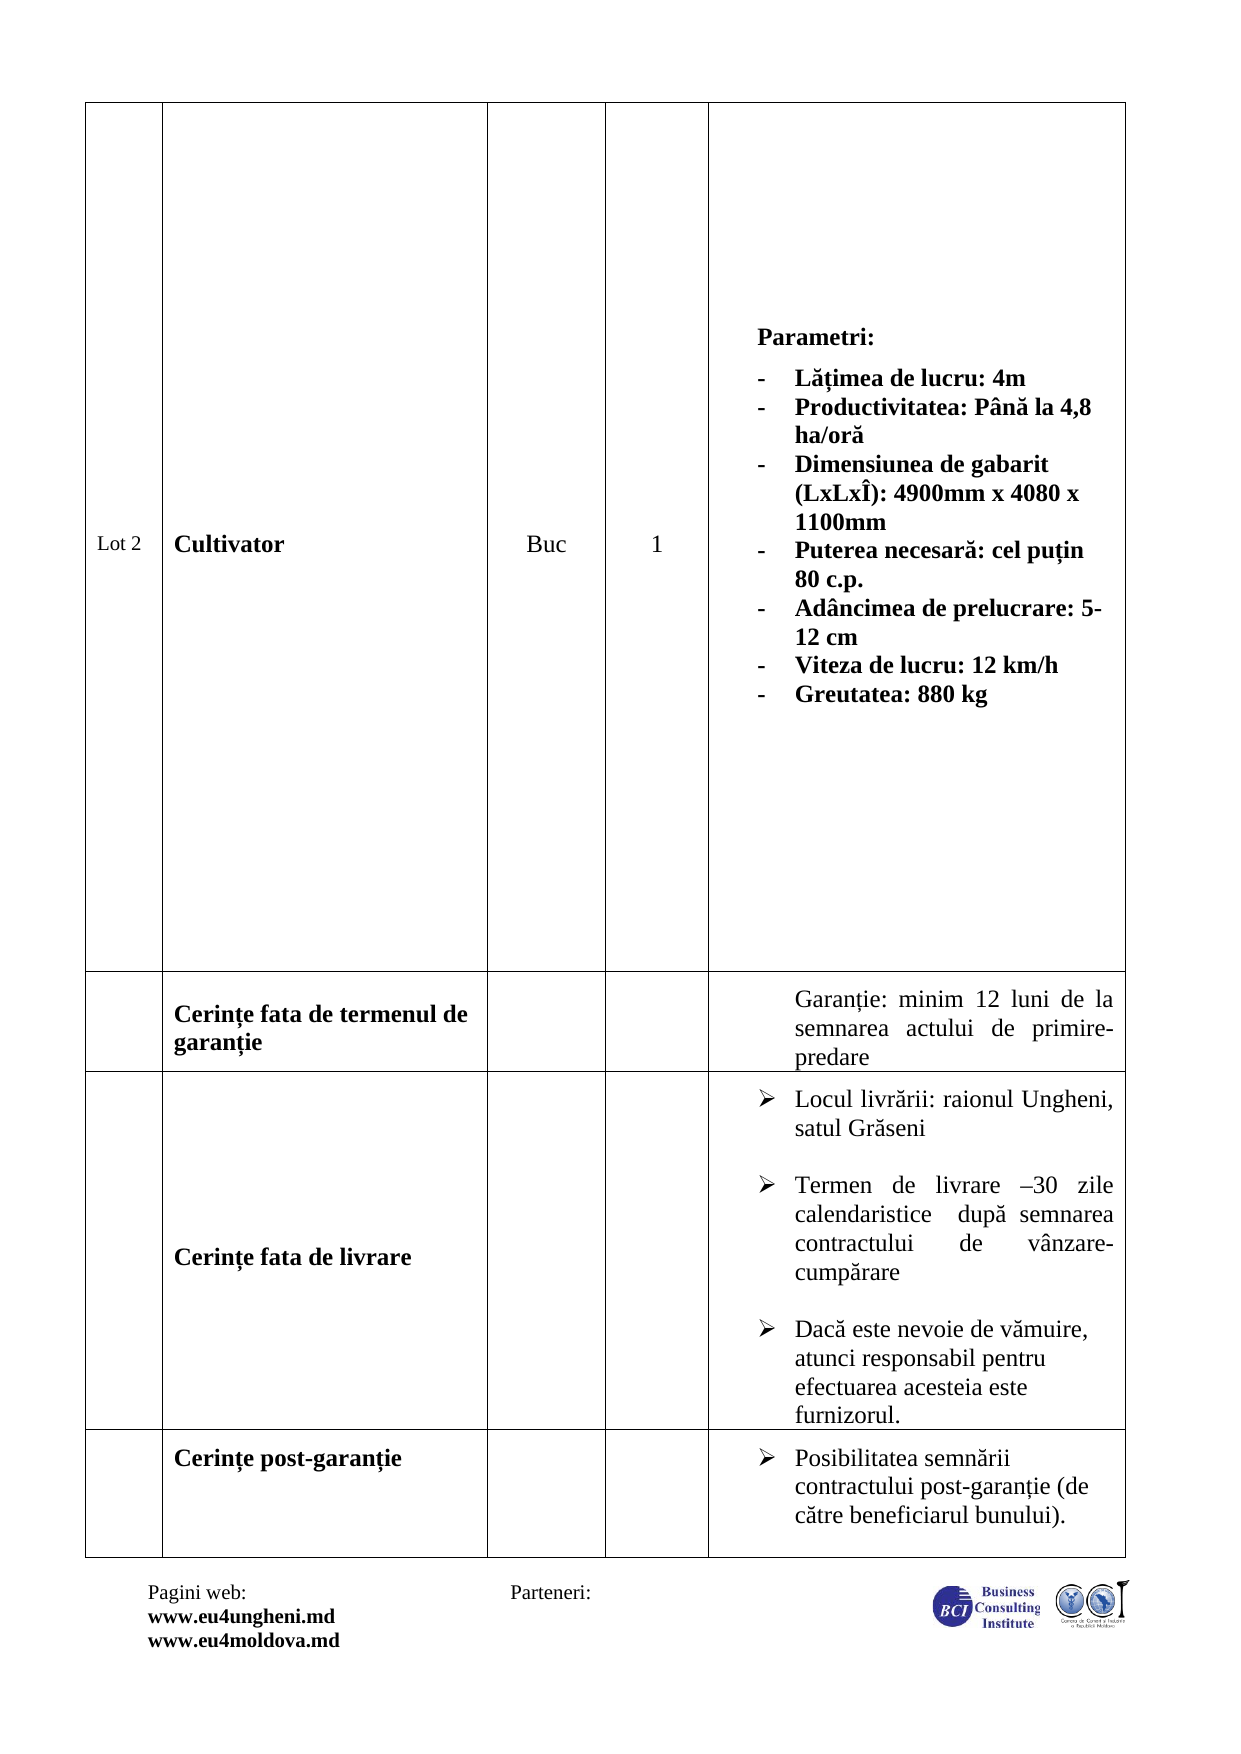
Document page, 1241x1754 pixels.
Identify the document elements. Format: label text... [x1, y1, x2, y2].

table_cell Locul livrării: raionul Ungheni, satul Grăseni Termen de livrare –30 zile calendaristice după semnarea contractului de vânzare-cumpărare Dacă este nevoie de vămuire, atunci responsabil pentru efectuarea acesteia este furnizorul. [709, 1072, 1125, 1429]
table_cell [606, 972, 708, 1071]
table_cell Cerințe fata de livrare [163, 1072, 487, 1429]
picture [1055, 1580, 1130, 1628]
table_cell [606, 1430, 708, 1557]
table_header Cultivator [163, 103, 487, 971]
table_cell [86, 1072, 162, 1429]
table_cell [488, 1072, 605, 1429]
table_header 1 [606, 103, 708, 971]
table_cell [86, 972, 162, 1071]
table_cell Cerințe post-garanție [163, 1430, 487, 1557]
table_header Buc [488, 103, 605, 971]
table_cell [86, 1430, 162, 1557]
table_header Parametri: Lățimea de lucru: 4m Productivitatea: Până la 4,8 ha/oră Dimensiunea de gabarit (LxLxÎ): 4900mm x 4080 x 1100mm Puterea necesară: cel puțin 80 c.p. Adâncimea de prelucrare: 5-12 cm Viteza de lucru: 12 km/h Greutatea: 880 kg [709, 103, 1125, 971]
table_cell [606, 1072, 708, 1429]
table_cell [488, 972, 605, 1071]
picture [932, 1586, 1040, 1628]
table_header Lot 2 [86, 103, 162, 971]
table_cell Cerințe fata de termenul de garanție [163, 972, 487, 1071]
table_cell Garanție: minim 12 luni de la semnarea actului de primire-predare [709, 972, 1125, 1071]
table_cell [488, 1430, 605, 1557]
